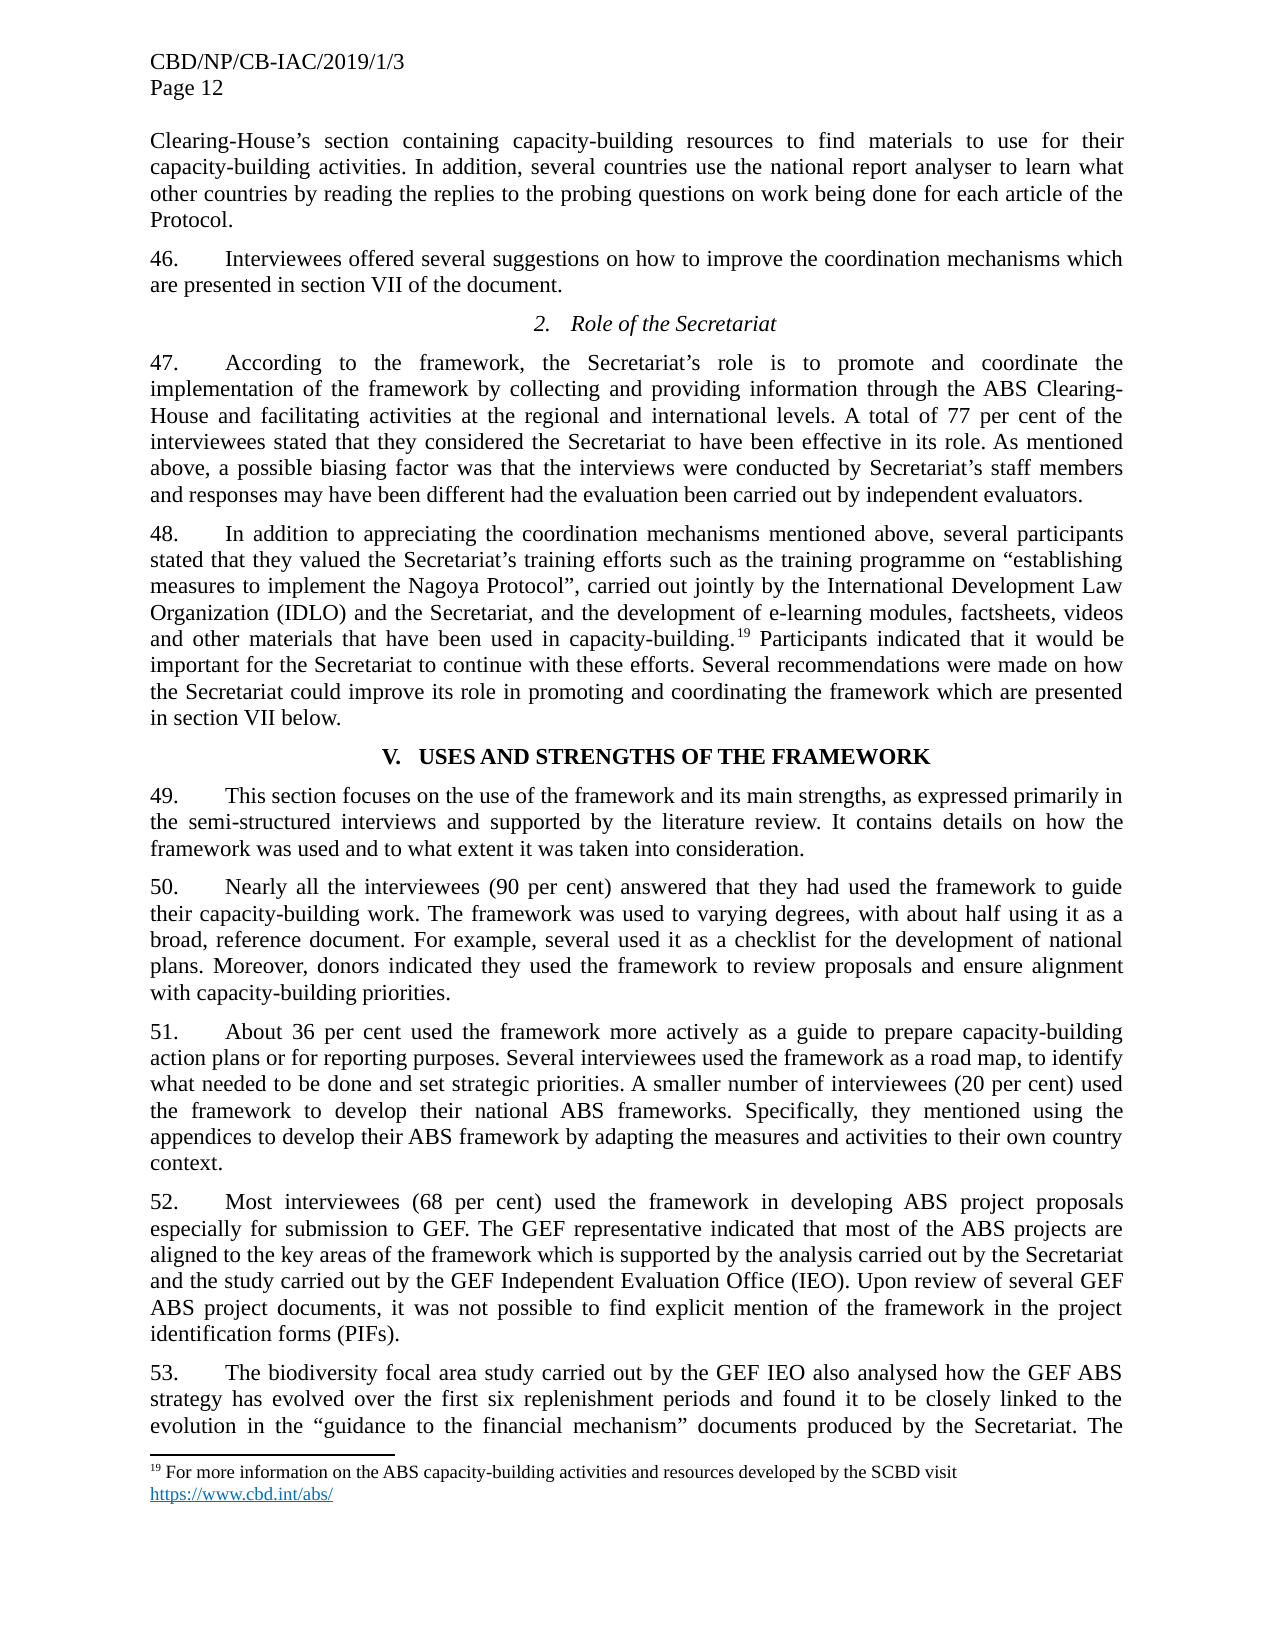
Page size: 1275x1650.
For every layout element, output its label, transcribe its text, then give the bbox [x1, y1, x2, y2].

list About 36 per cent used the framework more actively as a guide to prepare capacity-building action plans or for reporting purposes. Several interviewees used the framework as a road map, to identify what needed to be done and set strategic priorities. A smaller number of interviewees (20 per cent) used the framework to develop their national ABS frameworks. Specifically, they mentioned using the appendices to develop their ABS framework by adapting the measures and activities to their own country context. [150, 1018, 1125, 1176]
list Nearly all the interviewees (90 per cent) answered that they had used the framework to guide their capacity-building work. The framework was used to varying degrees, with about half using it as a broad, reference document. For example, several used it as a checklist for the development of national plans. Moreover, donors indicated they used the framework to review proposals and ensure alignment with capacity-building priorities. [150, 873, 1125, 1005]
list Most interviewees (68 per cent) used the framework in developing ABS project proposals especially for submission to GEF. The GEF representative indicated that most of the ABS projects are aligned to the key areas of the framework which is supported by the analysis carried out by the Secretariat and the study carried out by the GEF Independent Evaluation Office (IEO). Upon review of several GEF ABS project documents, it was not possible to find explicit mention of the framework in the project identification forms (PIFs). [150, 1188, 1125, 1346]
list Interviewees offered several suggestions on how to improve the coordination mechanisms which are presented in section VII of the document. [150, 245, 1125, 298]
list According to the framework, the Secretariat’s role is to promote and coordinate the implementation of the framework by collecting and providing information through the ABS Clearing-House and facilitating activities at the regional and international levels. A total of 77 per cent of the interviewees stated that they considered the Secretariat to have been effective in its role. As mentioned above, a possible biasing factor was that the interviews were conducted by Secretariat’s staff members and responses may have been different had the evaluation been carried out by independent evaluators. [150, 349, 1125, 507]
list This section focuses on the use of the framework and its main strengths, as expressed primarily in the semi-structured interviews and supported by the literature review. It contains details on how the framework was used and to what extent it was taken into consideration. [150, 782, 1125, 861]
list In addition to appreciating the coordination mechanisms mentioned above, several participants stated that they valued the Secretariat’s training efforts such as the training programme on “establishing measures to implement the Nagoya Protocol”, carried out jointly by the International Development Law Organization (IDLO) and the Secretariat, and the development of e-learning modules, factsheets, videos and other materials that have been used in capacity-building. Participants indicated that it would be important for the Secretariat to continue with these efforts. Several recommendations were made on how the Secretariat could improve its role in promoting and coordinating the framework which are presented in section VII below. [150, 520, 1125, 731]
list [150, 1359, 1125, 1438]
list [150, 127, 1125, 232]
subtitle Uses and strengths of the Framework [187, 743, 1125, 769]
subtitle Role of the Secretariat [187, 310, 1125, 337]
